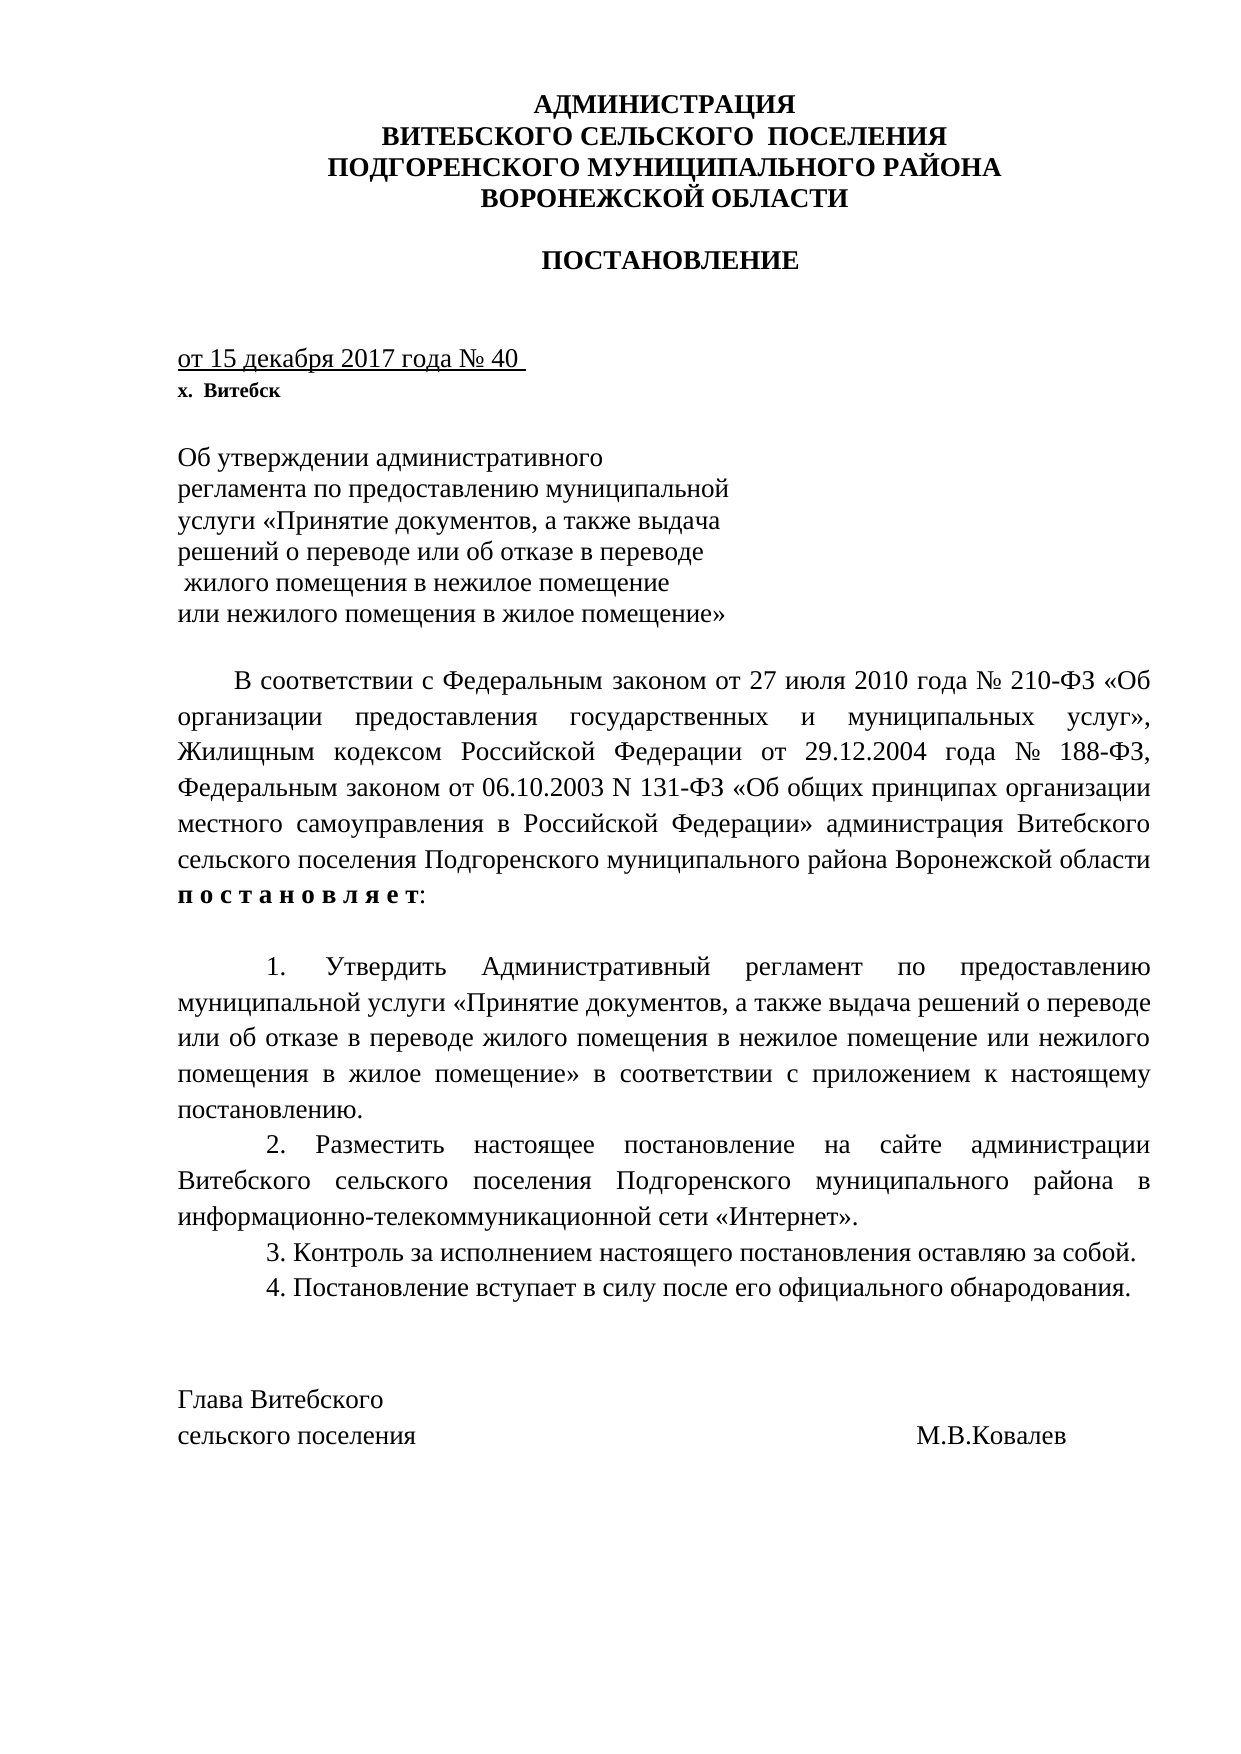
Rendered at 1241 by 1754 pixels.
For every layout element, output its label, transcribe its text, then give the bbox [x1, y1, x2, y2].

text или нежилого помещения в жилое помещение» [177, 597, 1152, 628]
text ПОСТАНОВЛЕНИЕ [177, 244, 1152, 276]
text регламента по предоставлению муниципальной [177, 473, 1152, 504]
text жилого помещения в нежилое помещение [177, 566, 1152, 597]
text ВОРОНЕЖСКОЙ ОБЛАСТИ [177, 182, 1152, 213]
text 3. Контроль за исполнением настоящего постановления оставляю за собой. [177, 1236, 1152, 1267]
text 4. Постановление вступает в силу после его официального обнародования. [177, 1271, 1152, 1303]
text Глава Витебского [177, 1383, 1152, 1414]
text ПОДГОРЕНСКОГО МУНИЦИПАЛЬНОГО РАЙОНА [177, 151, 1152, 182]
list Утвердить Административный регламент по предоставлению муниципальной услуги «Принятие документов, а также выдача решений о переводе или об отказе в переводе жилого помещения в нежилое помещение или нежилого помещения в жилое помещение» в соответствии с приложением к настоящему постановлению. [177, 950, 1152, 1124]
text ВИТЕБСКОГО СЕЛЬСКОГО ПОСЕЛЕНИЯ [177, 120, 1152, 151]
text х. Витебск [177, 378, 1152, 402]
text от 15 декабря 2017 года № 40 [177, 342, 1152, 373]
text сельского поселения М.В.Ковалев [177, 1419, 1152, 1450]
text 2. Разместить настоящее постановление на сайте администрации Витебского сельского поселения Подгоренского муниципального района в информационно-телекоммуникационной сети «Интернет». [177, 1128, 1152, 1231]
text услуги «Принятие документов, а также выдача [177, 504, 1152, 535]
text В соответствии с Федеральным законом от 27 июля 2010 года № 210-ФЗ «Об организации предоставления государственных и муниципальных услуг», Жилищным кодексом Российской Федерации от 29.12.2004 года № 188-ФЗ, Федеральным законом от 06.10.2003 N 131-ФЗ «Об общих принципах организации местного самоуправления в Российской Федерации» администрация Витебского сельского поселения Подгоренского муниципального района Воронежской области п о с т а н о в л я е т: [177, 664, 1152, 909]
text Об утверждении административного [177, 441, 1152, 473]
text АДМИНИСТРАЦИЯ [177, 89, 1152, 120]
text решений о переводе или об отказе в переводе [177, 535, 1152, 566]
